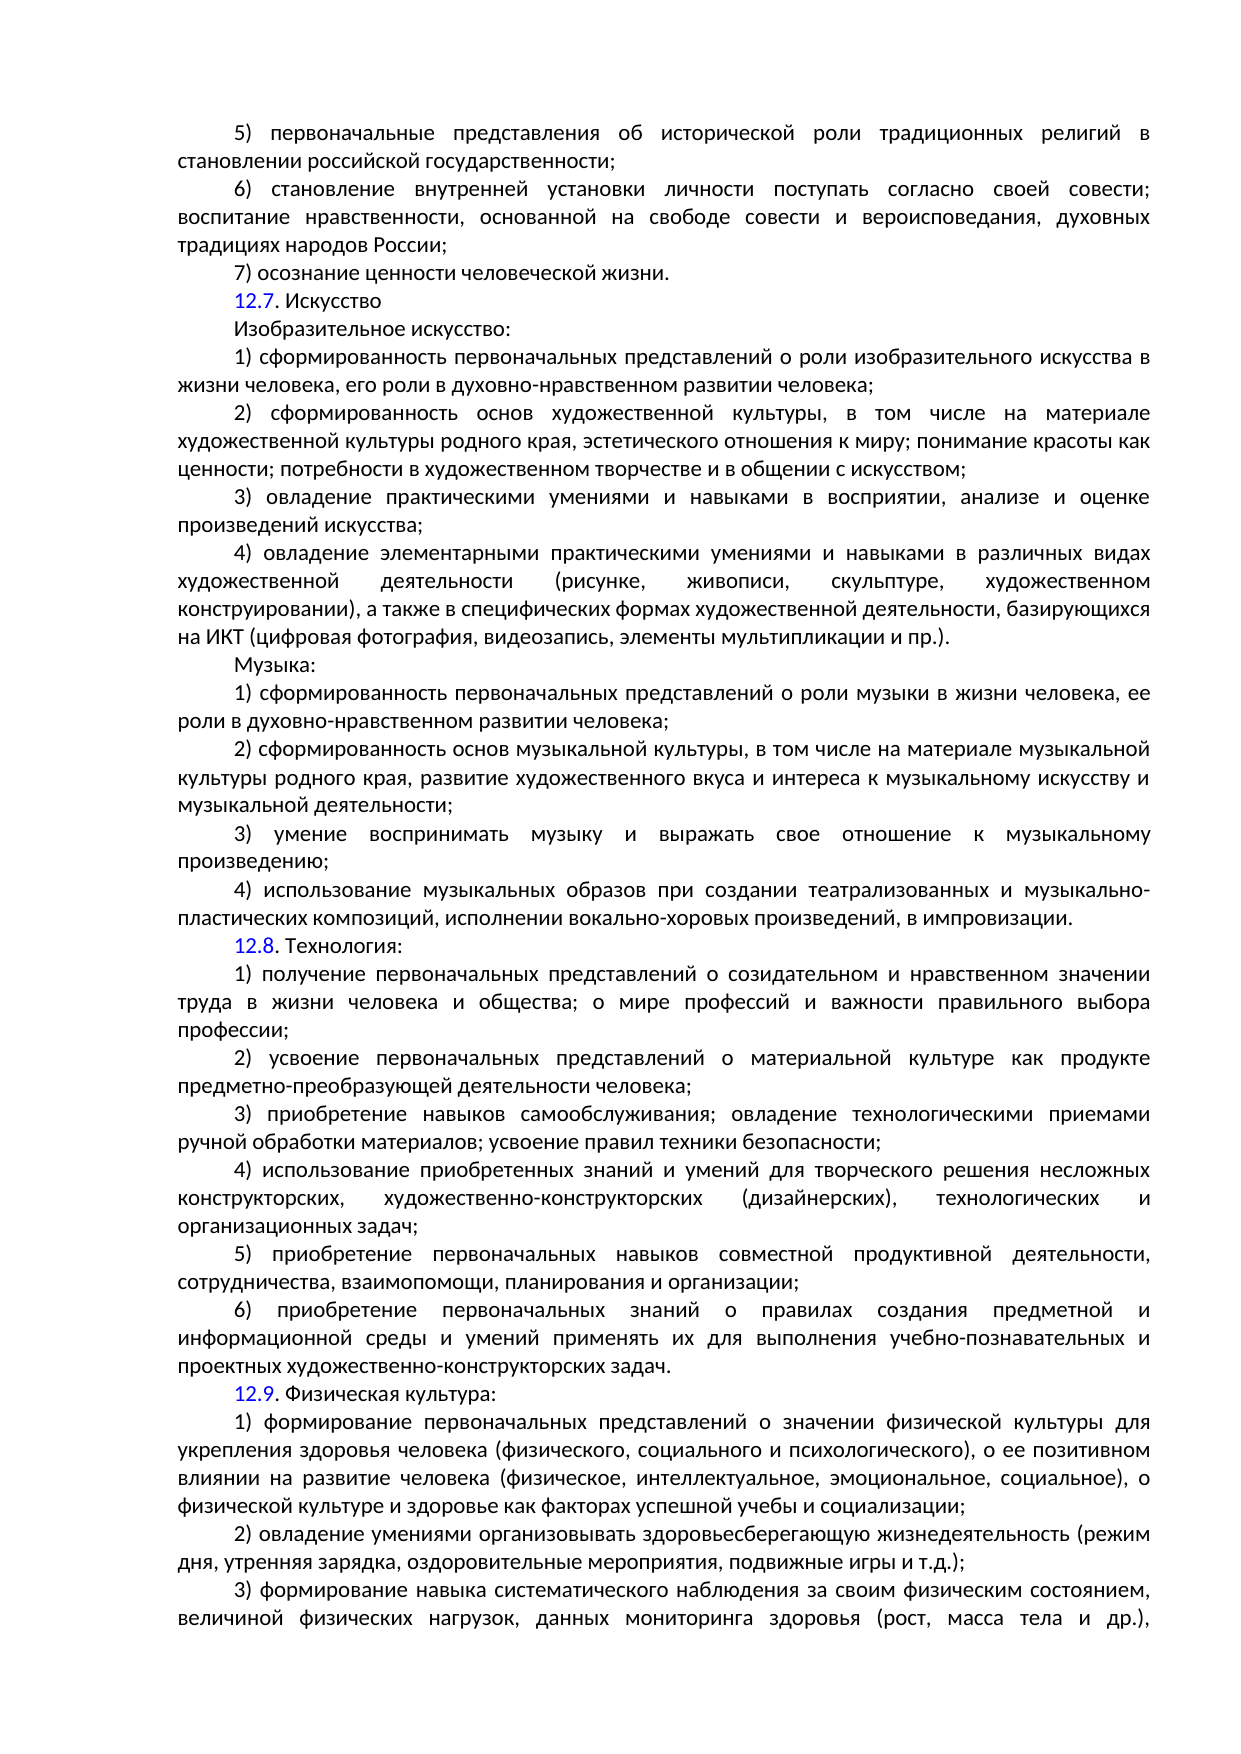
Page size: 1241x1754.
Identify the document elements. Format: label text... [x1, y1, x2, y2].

text 6) становление внутренней установки личности поступать согласно своей совести; воспитание нравственности, основанной на свободе совести и вероисповедания, духовных традициях народов России; [177, 174, 1152, 258]
text 12.7. Искусство [177, 286, 1152, 314]
text 5) первоначальные представления об исторической роли традиционных религий в становлении российской государственности; [177, 118, 1152, 174]
text 5) приобретение первоначальных навыков совместной продуктивной деятельности, сотрудничества, взаимопомощи, планирования и организации; [177, 1239, 1152, 1295]
text 1) получение первоначальных представлений о созидательном и нравственном значении труда в жизни человека и общества; о мире профессий и важности правильного выбора профессии; [177, 959, 1152, 1043]
text 7) осознание ценности человеческой жизни. [177, 258, 1152, 286]
text 4) использование музыкальных образов при создании театрализованных и музыкально-пластических композиций, исполнении вокально-хоровых произведений, в импровизации. [177, 875, 1152, 931]
text Музыка: [177, 651, 1152, 678]
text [177, 1575, 1152, 1631]
text 3) овладение практическими умениями и навыками в восприятии, анализе и оценке произведений искусства; [177, 482, 1152, 538]
text 2) сформированность основ музыкальной культуры, в том числе на материале музыкальной культуры родного края, развитие художественного вкуса и интереса к музыкальному искусству и музыкальной деятельности; [177, 734, 1152, 819]
text 1) формирование первоначальных представлений о значении физической культуры для укрепления здоровья человека (физического, социального и психологического), о ее позитивном влиянии на развитие человека (физическое, интеллектуальное, эмоциональное, социальное), о физической культуре и здоровье как факторах успешной учебы и социализации; [177, 1407, 1152, 1519]
text 12.9. Физическая культура: [177, 1379, 1152, 1407]
text 1) сформированность первоначальных представлений о роли изобразительного искусства в жизни человека, его роли в духовно-нравственном развитии человека; [177, 342, 1152, 398]
text 4) овладение элементарными практическими умениями и навыками в различных видах художественной деятельности (рисунке, живописи, скульптуре, художественном конструировании), а также в специфических формах художественной деятельности, базирующихся на ИКТ (цифровая фотография, видеозапись, элементы мультипликации и пр.). [177, 538, 1152, 651]
text Изобразительное искусство: [177, 314, 1152, 342]
text 2) сформированность основ художественной культуры, в том числе на материале художественной культуры родного края, эстетического отношения к миру; понимание красоты как ценности; потребности в художественном творчестве и в общении с искусством; [177, 398, 1152, 482]
text 2) овладение умениями организовывать здоровьесберегающую жизнедеятельность (режим дня, утренняя зарядка, оздоровительные мероприятия, подвижные игры и т.д.); [177, 1519, 1152, 1575]
text 3) умение воспринимать музыку и выражать свое отношение к музыкальному произведению; [177, 819, 1152, 875]
text 6) приобретение первоначальных знаний о правилах создания предметной и информационной среды и умений применять их для выполнения учебно-познавательных и проектных художественно-конструкторских задач. [177, 1295, 1152, 1379]
text 2) усвоение первоначальных представлений о материальной культуре как продукте предметно-преобразующей деятельности человека; [177, 1043, 1152, 1099]
text 1) сформированность первоначальных представлений о роли музыки в жизни человека, ее роли в духовно-нравственном развитии человека; [177, 678, 1152, 734]
text 12.8. Технология: [177, 931, 1152, 959]
text 3) приобретение навыков самообслуживания; овладение технологическими приемами ручной обработки материалов; усвоение правил техники безопасности; [177, 1099, 1152, 1155]
text 4) использование приобретенных знаний и умений для творческого решения несложных конструкторских, художественно-конструкторских (дизайнерских), технологических и организационных задач; [177, 1155, 1152, 1239]
